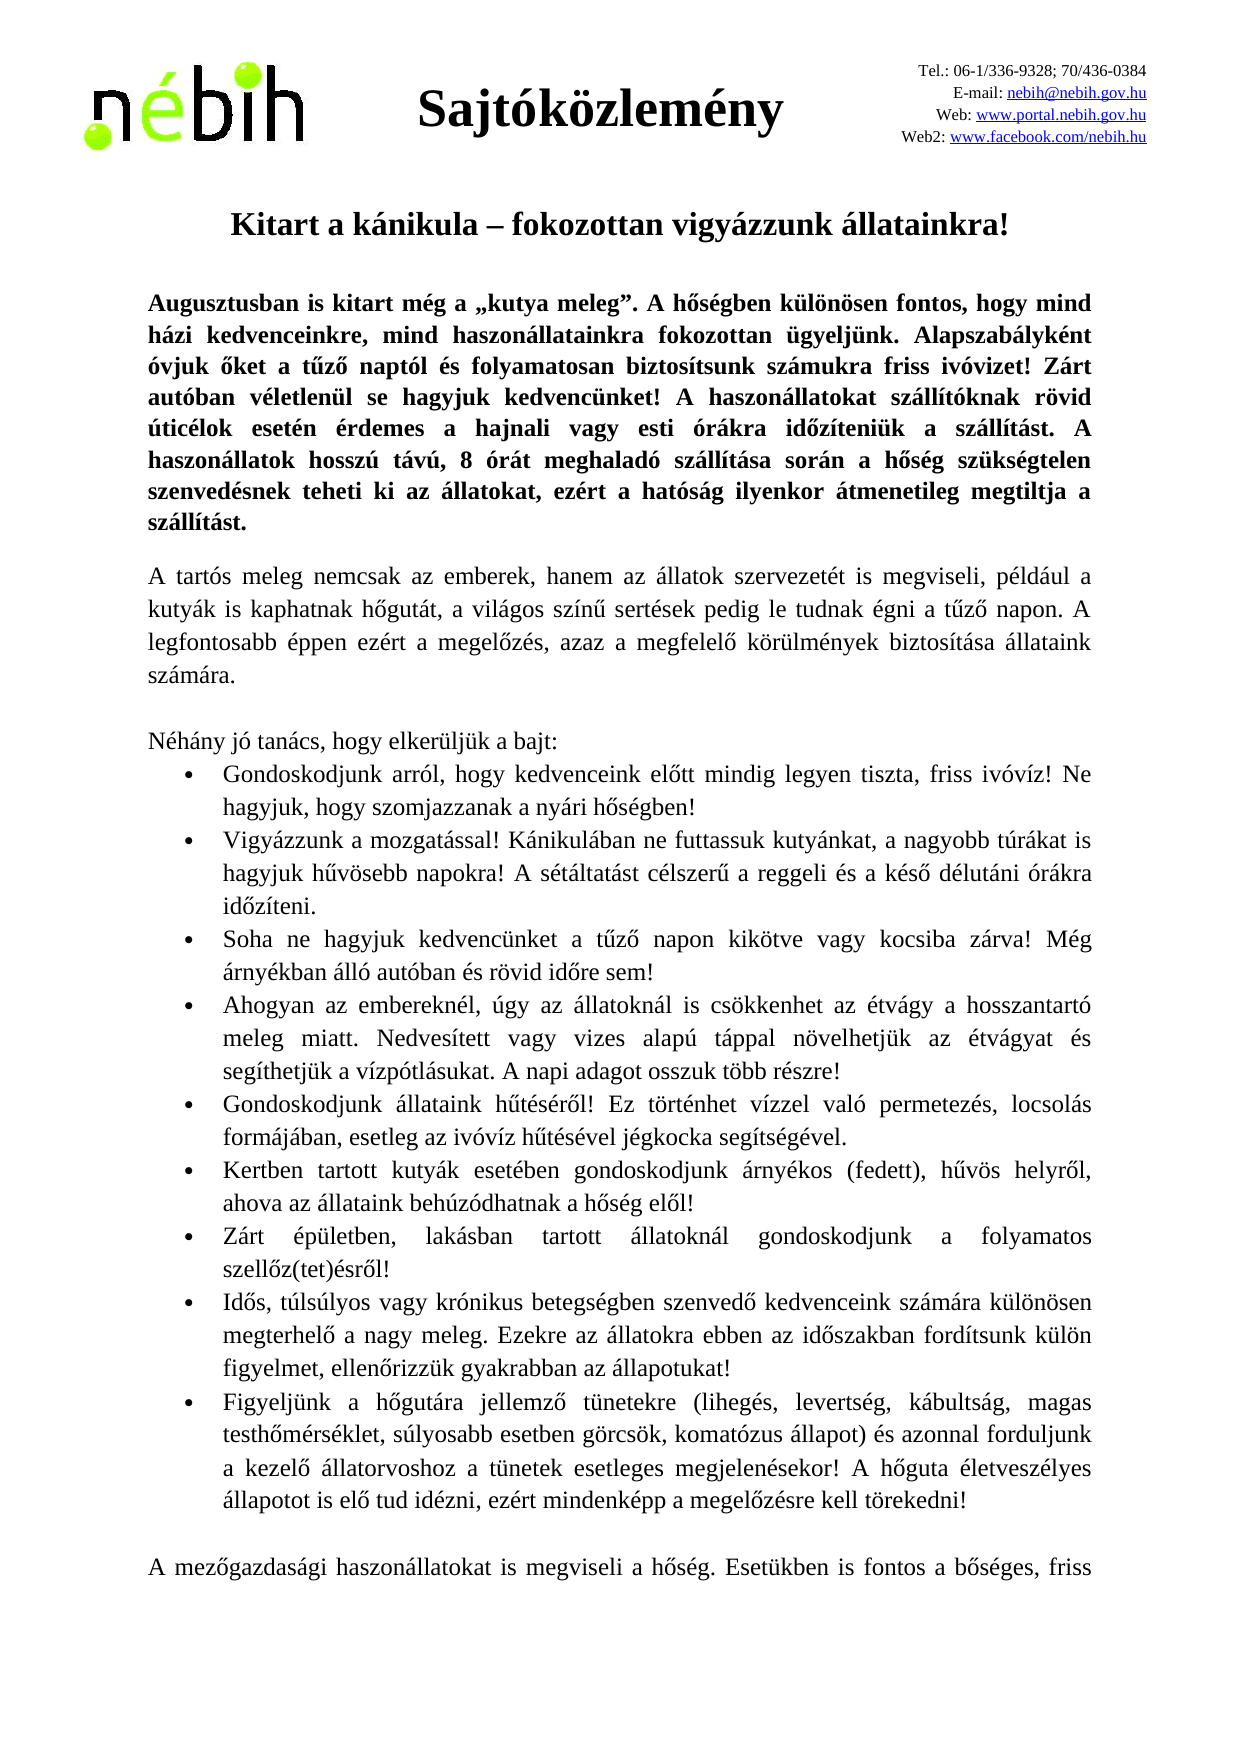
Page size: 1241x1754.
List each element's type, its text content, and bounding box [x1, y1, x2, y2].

list Vigyázzunk a mozgatással! Kánikulában ne futtassuk kutyánkat, a nagyobb túrákat is hagyjuk hűvösebb napokra! A sétáltatást célszerű a reggeli és a késő délutáni órákra időzíteni. [185, 825, 1093, 920]
list Soha ne hagyjuk kedvencünket a tűző napon kikötve vagy kocsiba zárva! Még árnyékban álló autóban és rövid időre sem! [185, 924, 1093, 986]
list Figyeljünk a hőgutára jellemző tünetekre (lihegés, levertség, kábultság, magas testhőmérséklet, súlyosabb esetben görcsök, komatózus állapot) és azonnal forduljunk a kezelő állatorvoshoz a tünetek esetleges megjelenésekor! A hőguta életveszélyes állapotot is elő tud idézni, ezért mindenképp a megelőzésre kell törekedni! [185, 1387, 1093, 1514]
text Néhány jó tanács, hogy elkerüljük a bajt: [148, 726, 1093, 755]
list Gondoskodjunk arról, hogy kedvenceink előtt mindig legyen tiszta, friss ivóvíz! Ne hagyjuk, hogy szomjazzanak a nyári hőségben! [185, 759, 1093, 821]
list Ahogyan az embereknél, úgy az állatoknál is csökkenhet az étvágy a hosszantartó meleg miatt. Nedvesített vagy vizes alapú táppal növelhetjük az étvágyat és segíthetjük a vízpótlásukat. A napi adagot osszuk több részre! [185, 990, 1093, 1085]
list Zárt épületben, lakásban tartott állatoknál gondoskodjunk a folyamatos szellőz(tet)ésről! [185, 1221, 1093, 1283]
list Kertben tartott kutyák esetében gondoskodjunk árnyékos (fedett), hűvös helyről, ahova az állataink behúzódhatnak a hőség elől! [185, 1155, 1093, 1217]
text Augusztusban is kitart még a „kutya meleg”. A hőségben különösen fontos, hogy mind házi kedvenceinkre, mind haszonállatainkra fokozottan ügyeljünk. Alapszabályként óvjuk őket a tűző naptól és folyamatosan biztosítsunk számukra friss ivóvizet! Zárt autóban véletlenül se hagyjuk kedvencünket! A haszonállatokat szállítóknak rövid úticélok esetén érdemes a hajnali vagy esti órákra időzíteniük a szállítást. A haszonállatok hosszú távú, 8 órát meghaladó szállítása során a hőség szükségtelen szenvedésnek teheti ki az állatokat, ezért a hatóság ilyenkor átmenetileg megtiltja a szállítást. [148, 286, 1093, 536]
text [148, 1552, 1093, 1580]
text Kitart a kánikula – fokozottan vigyázzunk állatainkra! [148, 204, 1093, 243]
list Idős, túlsúlyos vagy krónikus betegségben szenvedő kedvenceink számára különösen megterhelő a nagy meleg. Ezekre az állatokra ebben az időszakban fordítsunk külön figyelmet, ellenőrizzük gyakrabban az állapotukat! [185, 1287, 1093, 1382]
picture [70, 46, 319, 163]
text A tartós meleg nemcsak az emberek, hanem az állatok szervezetét is megviseli, például a kutyák is kaphatnak hőgutát, a világos színű sertések pedig le tudnak égni a tűző napon. A legfontosabb éppen ezért a megelőzés, azaz a megfelelő körülmények biztosítása állataink számára. [148, 561, 1093, 689]
list Gondoskodjunk állataink hűtéséről! Ez történhet vízzel való permetezés, locsolás formájában, esetleg az ivóvíz hűtésével jégkocka segítségével. [185, 1089, 1093, 1151]
